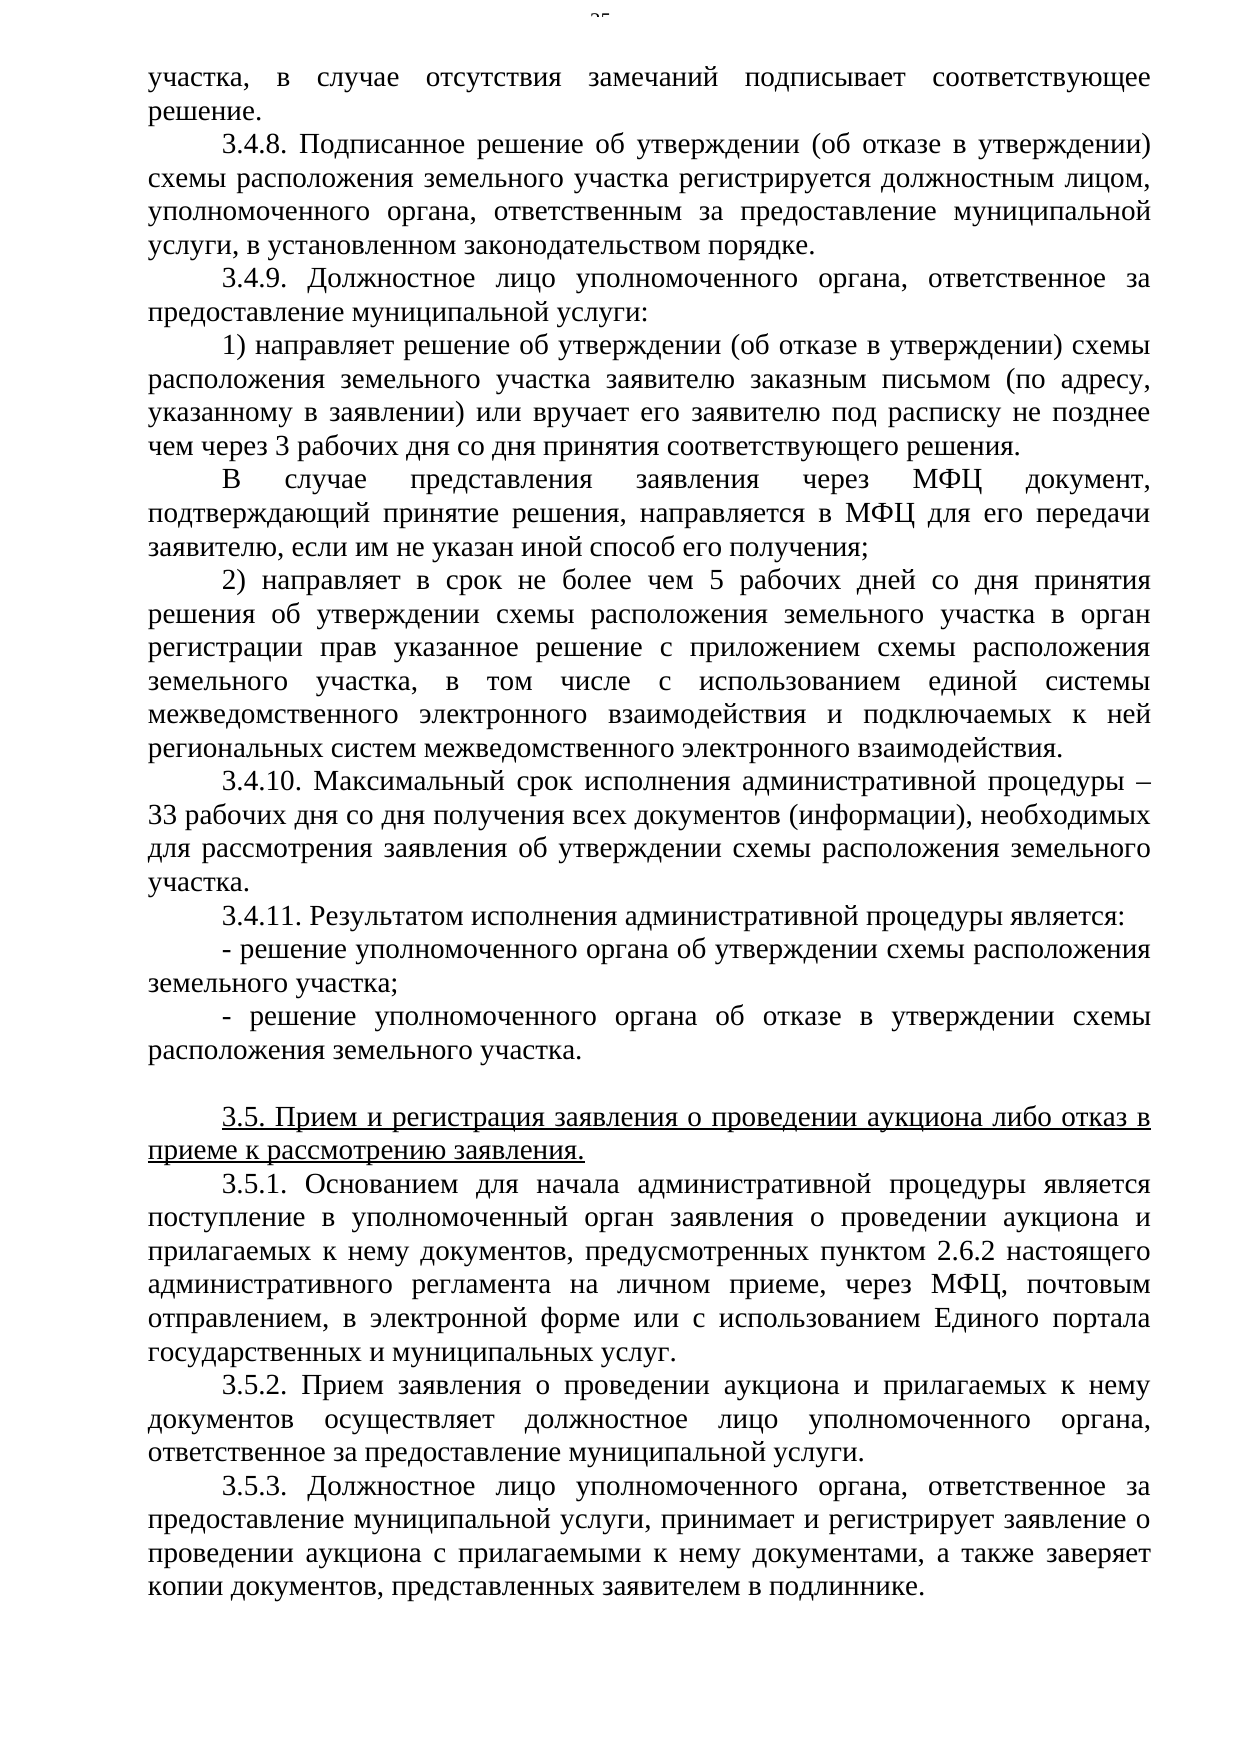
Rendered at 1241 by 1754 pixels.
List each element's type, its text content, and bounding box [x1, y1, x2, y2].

text 2) направляет в срок не более чем 5 рабочих дней со дня принятия решения об утверждении схемы расположения земельного участка в орган регистрации прав указанное решение с приложением схемы расположения земельного участка, в том числе с использованием единой системы межведомственного электронного взаимодействия и подключаемых к ней региональных систем межведомственного электронного взаимодействия. [148, 562, 1152, 763]
text В случае представления заявления через МФЦ документ, подтверждающий принятие решения, направляется в МФЦ для его передачи заявителю, если им не указан иной способ его получения; [148, 462, 1152, 562]
text 3.5. Прием и регистрация заявления о проведении аукциона либо отказ в приеме к рассмотрению заявления. [148, 1099, 1152, 1166]
text 3.4.11. Результатом исполнения административной процедуры является: [148, 898, 1152, 931]
text 3.5.3. Должностное лицо уполномоченного органа, ответственное за предоставление муниципальной услуги, принимает и регистрирует заявление о проведении аукциона с прилагаемыми к нему документами, а также заверяет копии документов, представленных заявителем в подлиннике. [148, 1468, 1152, 1602]
text 3.4.10. Максимальный срок исполнения административной процедуры – 33 рабочих дня со дня получения всех документов (информации), необходимых для рассмотрения заявления об утверждении схемы расположения земельного участка. [148, 763, 1152, 898]
text - решение уполномоченного органа об отказе в утверждении схемы расположения земельного участка. [148, 998, 1152, 1065]
text 3.4.9. Должностное лицо уполномоченного органа, ответственное за предоставление муниципальной услуги: [148, 260, 1152, 327]
text 3.4.8. Подписанное решение об утверждении (об отказе в утверждении) схемы расположения земельного участка регистрируется должностным лицом, уполномоченного органа, ответственным за предоставление муниципальной услуги, в установленном законодательством порядке. [148, 126, 1152, 260]
text 3.5.2. Прием заявления о проведении аукциона и прилагаемых к нему документов осуществляет должностное лицо уполномоченного органа, ответственное за предоставление муниципальной услуги. [148, 1367, 1152, 1468]
text 1) направляет решение об утверждении (об отказе в утверждении) схемы расположения земельного участка заявителю заказным письмом (по адресу, указанному в заявлении) или вручает его заявителю под расписку не позднее чем через 3 рабочих дня со дня принятия соответствующего решения. [148, 327, 1152, 462]
text 3.5.1. Основанием для начала административной процедуры является поступление в уполномоченный орган заявления о проведении аукциона и прилагаемых к нему документов, предусмотренных пунктом 2.6.2 настоящего административного регламента на личном приеме, через МФЦ, почтовым отправлением, в электронной форме или с использованием Единого портала государственных и муниципальных услуг. [148, 1166, 1152, 1367]
text - решение уполномоченного органа об утверждении схемы расположения земельного участка; [148, 931, 1152, 998]
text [148, 59, 1152, 126]
